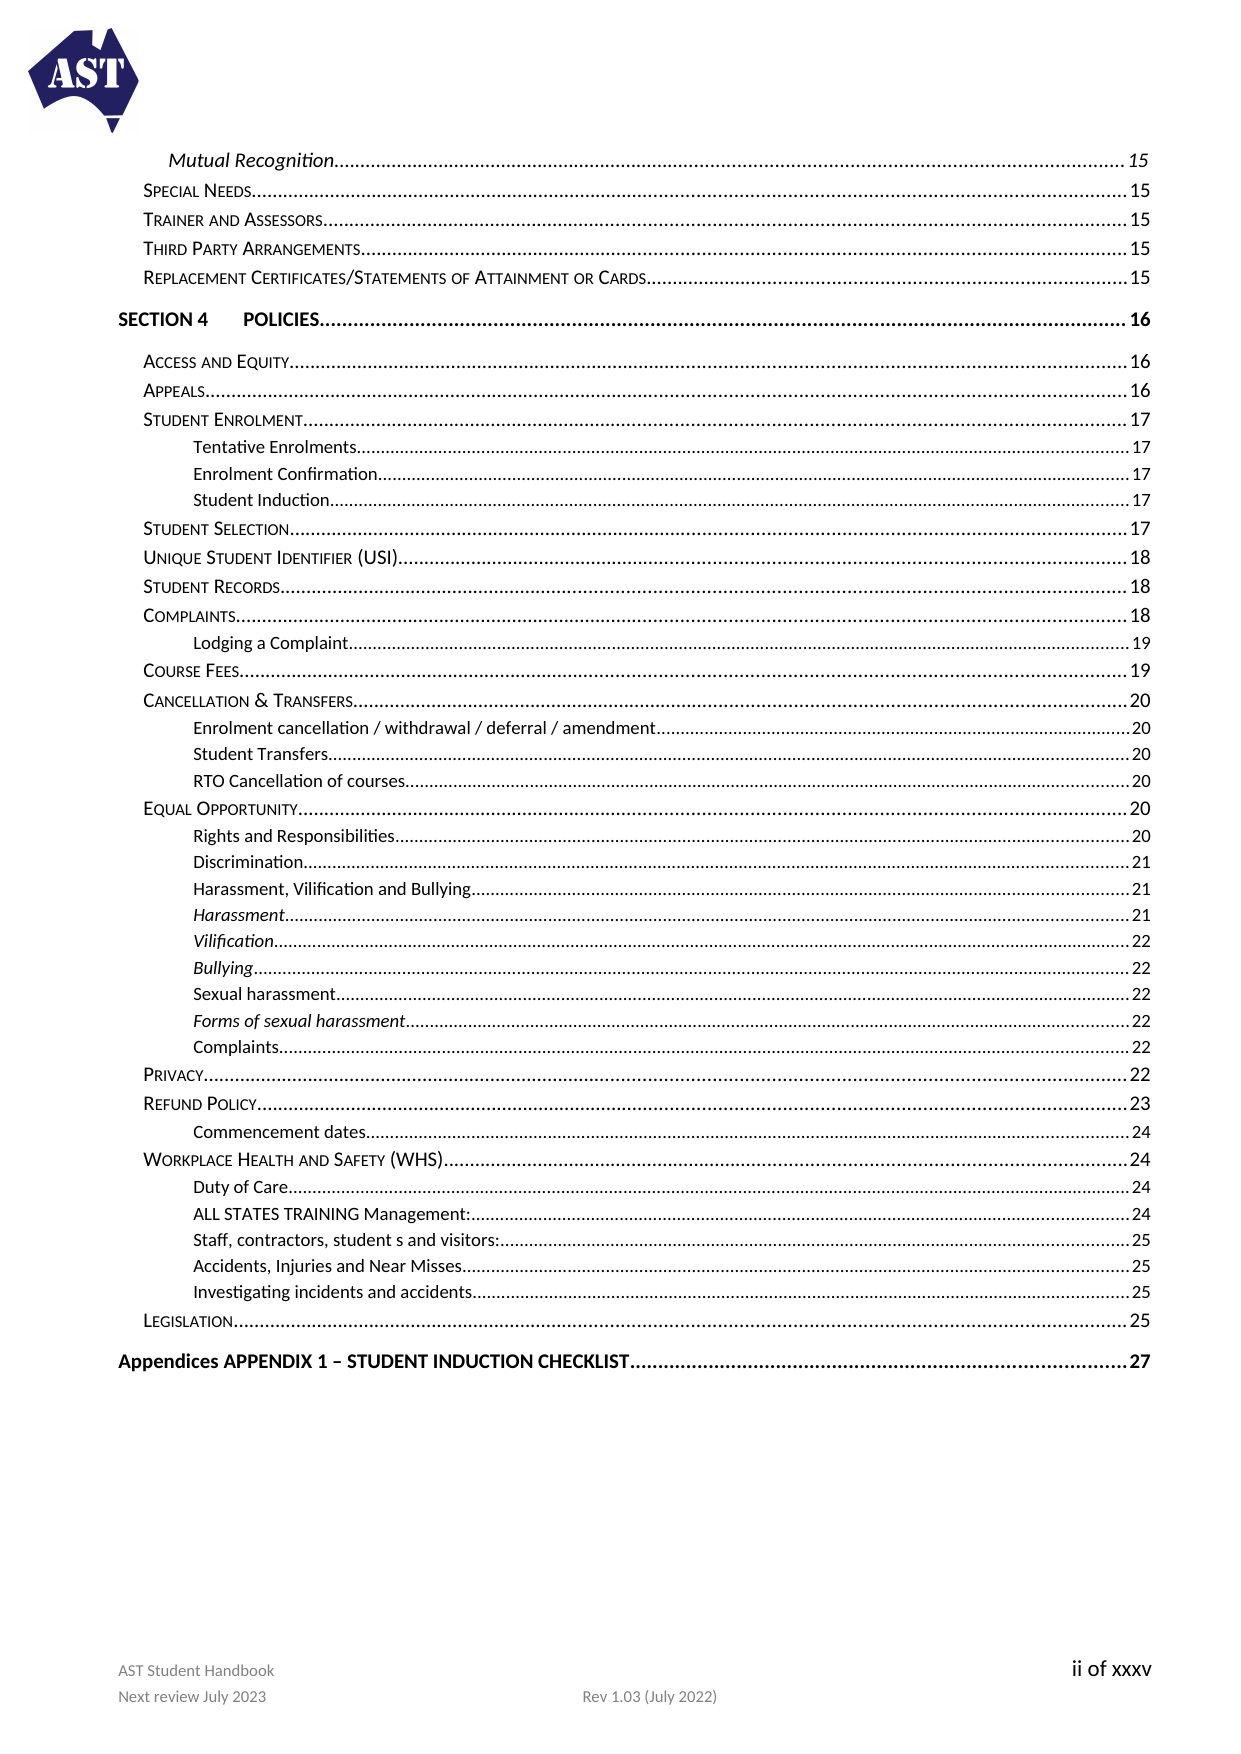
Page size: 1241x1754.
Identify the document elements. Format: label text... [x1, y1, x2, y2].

text Investigating incidents and accidents 25 [193, 1281, 1152, 1304]
text Unique Student Identifier (USI) 18 [143, 544, 1152, 569]
text Privacy 22 [143, 1061, 1152, 1087]
text Workplace Health and Safety (WHS) 24 [143, 1146, 1152, 1172]
text Cancellation & Transfers 20 [143, 687, 1152, 712]
text Third Party Arrangements 15 [143, 235, 1152, 261]
text Enrolment Confirmation 17 [193, 462, 1152, 485]
text Forms of sexual harassment 22 [193, 1009, 1152, 1032]
text Legislation 25 [143, 1307, 1152, 1332]
text Duty of Care 24 [193, 1175, 1152, 1198]
text Harassment, Vilification and Bullying 21 [193, 877, 1152, 900]
text Accidents, Injuries and Near Misses 25 [193, 1254, 1152, 1277]
text Sexual harassment 22 [193, 982, 1152, 1005]
text Harassment 21 [193, 903, 1152, 926]
text Vilification 22 [193, 930, 1152, 953]
text Discrimination 21 [193, 851, 1152, 873]
text Commencement dates 24 [193, 1120, 1152, 1143]
text Lodging a Complaint 19 [193, 631, 1152, 654]
text Student Enrolment 17 [143, 406, 1152, 432]
text Section 4 policies 16 [118, 306, 1152, 331]
text Appeals 16 [143, 377, 1152, 403]
text Equal Opportunity 20 [143, 795, 1152, 821]
text Refund Policy 23 [143, 1091, 1152, 1116]
text Staff, contractors, student s and visitors: 25 [193, 1228, 1152, 1251]
text Student Induction 17 [193, 488, 1152, 511]
text Appendices APPENDIX 1 – STUDENT INDUCTION checklist 27 [118, 1349, 1152, 1374]
text Student Transfers 20 [193, 742, 1152, 765]
text Student Selection 17 [143, 515, 1152, 540]
text ALL STATES TRAINING Management: 24 [193, 1202, 1152, 1224]
text Access and Equity 16 [143, 348, 1152, 373]
text Tentative Enrolments 17 [193, 436, 1152, 458]
text Student Records 18 [143, 573, 1152, 598]
text Bullying 22 [193, 956, 1152, 979]
text Replacement Certificates/Statements of Attainment or Cards 15 [143, 264, 1152, 290]
text Trainer and Assessors 15 [143, 206, 1152, 231]
text Rights and Responsibilities 20 [193, 824, 1152, 847]
text RTO Cancellation of courses 20 [193, 769, 1152, 792]
text Course Fees 19 [143, 658, 1152, 683]
text Enrolment cancellation / withdrawal / deferral / amendment 20 [193, 716, 1152, 739]
text Complaints 18 [143, 602, 1152, 628]
text Special Needs 15 [143, 177, 1152, 202]
picture [28, 28, 139, 133]
text Complaints 22 [193, 1035, 1152, 1058]
text Mutual Recognition 15 [168, 148, 1152, 173]
